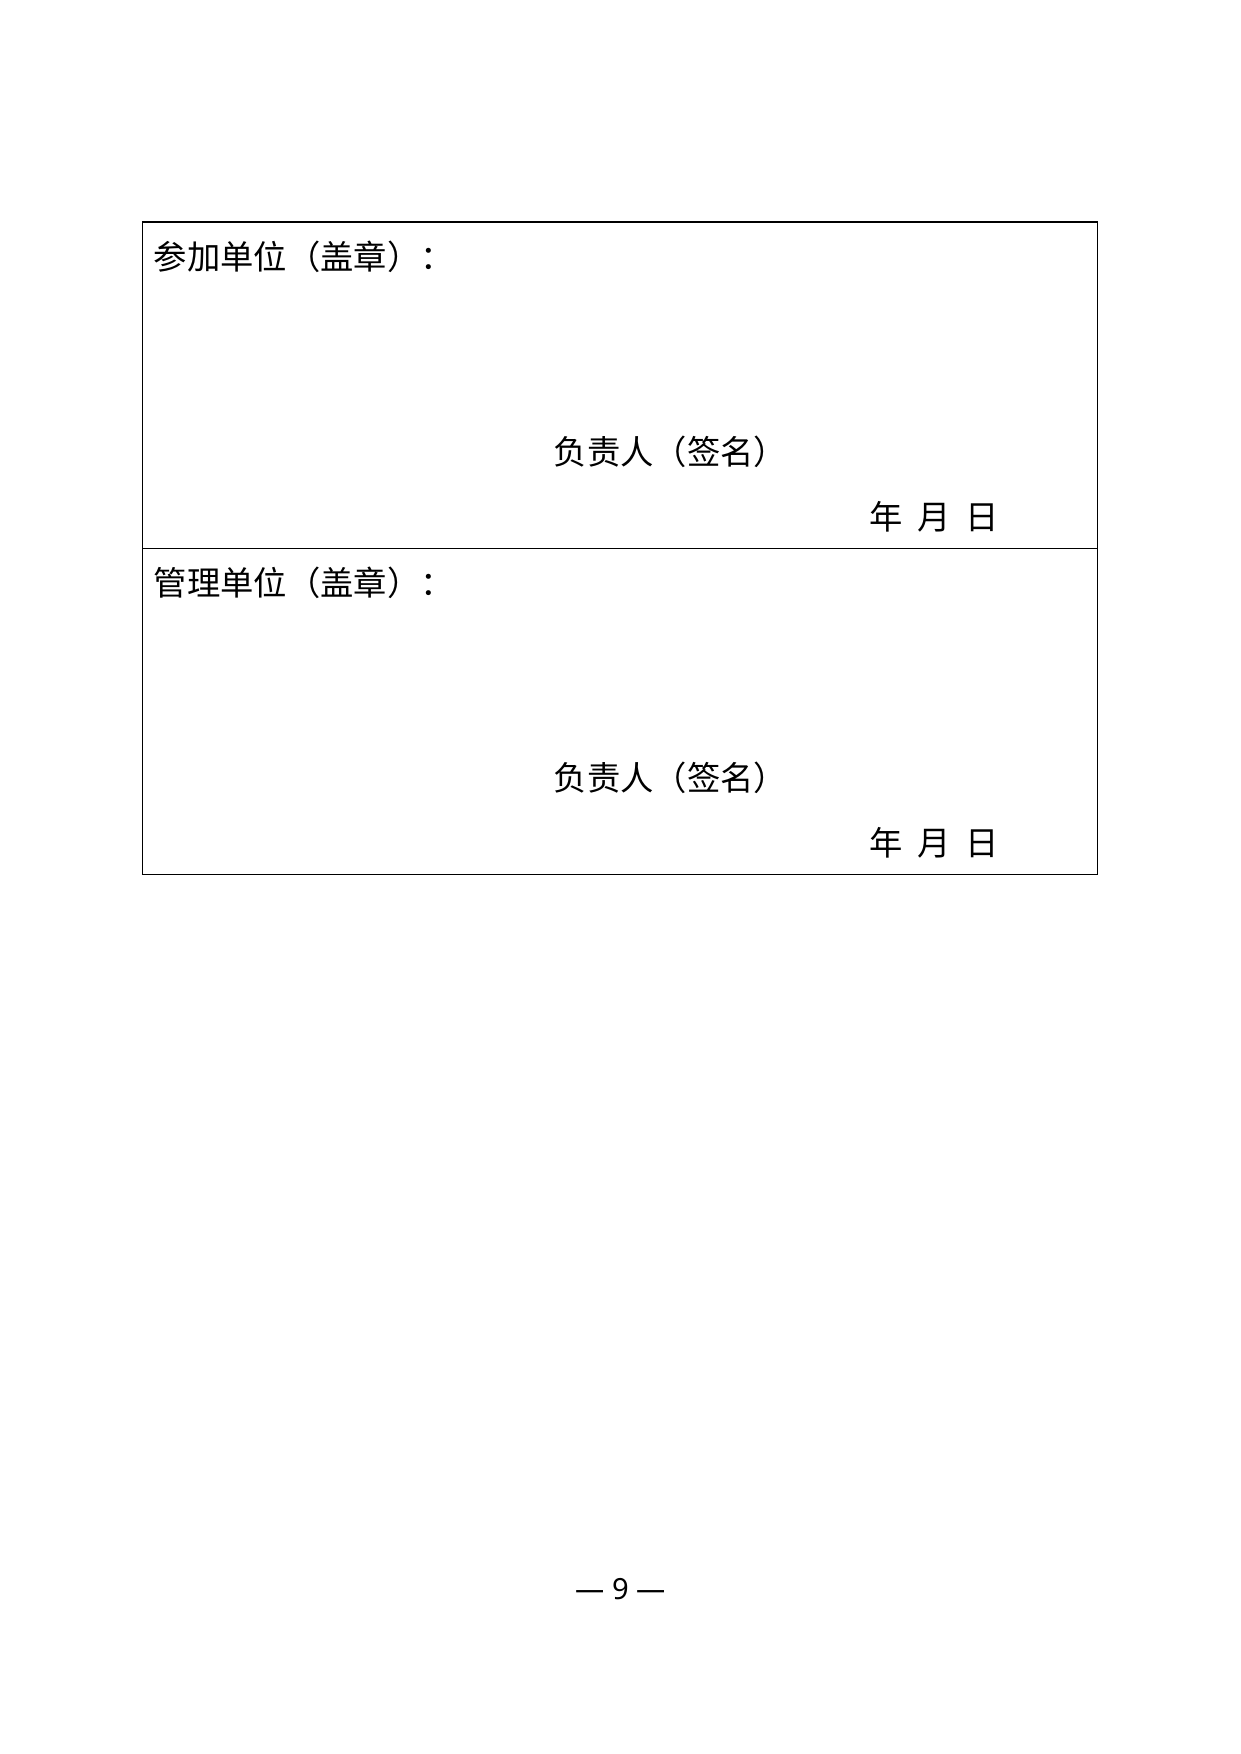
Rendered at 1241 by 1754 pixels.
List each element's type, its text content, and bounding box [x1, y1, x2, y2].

table_cell 管理单位（盖章）： 负责人（签名） 年 月 日 [143, 549, 1097, 873]
table_cell 参加单位（盖章）： 负责人（签名） 年 月 日 [143, 223, 1097, 547]
